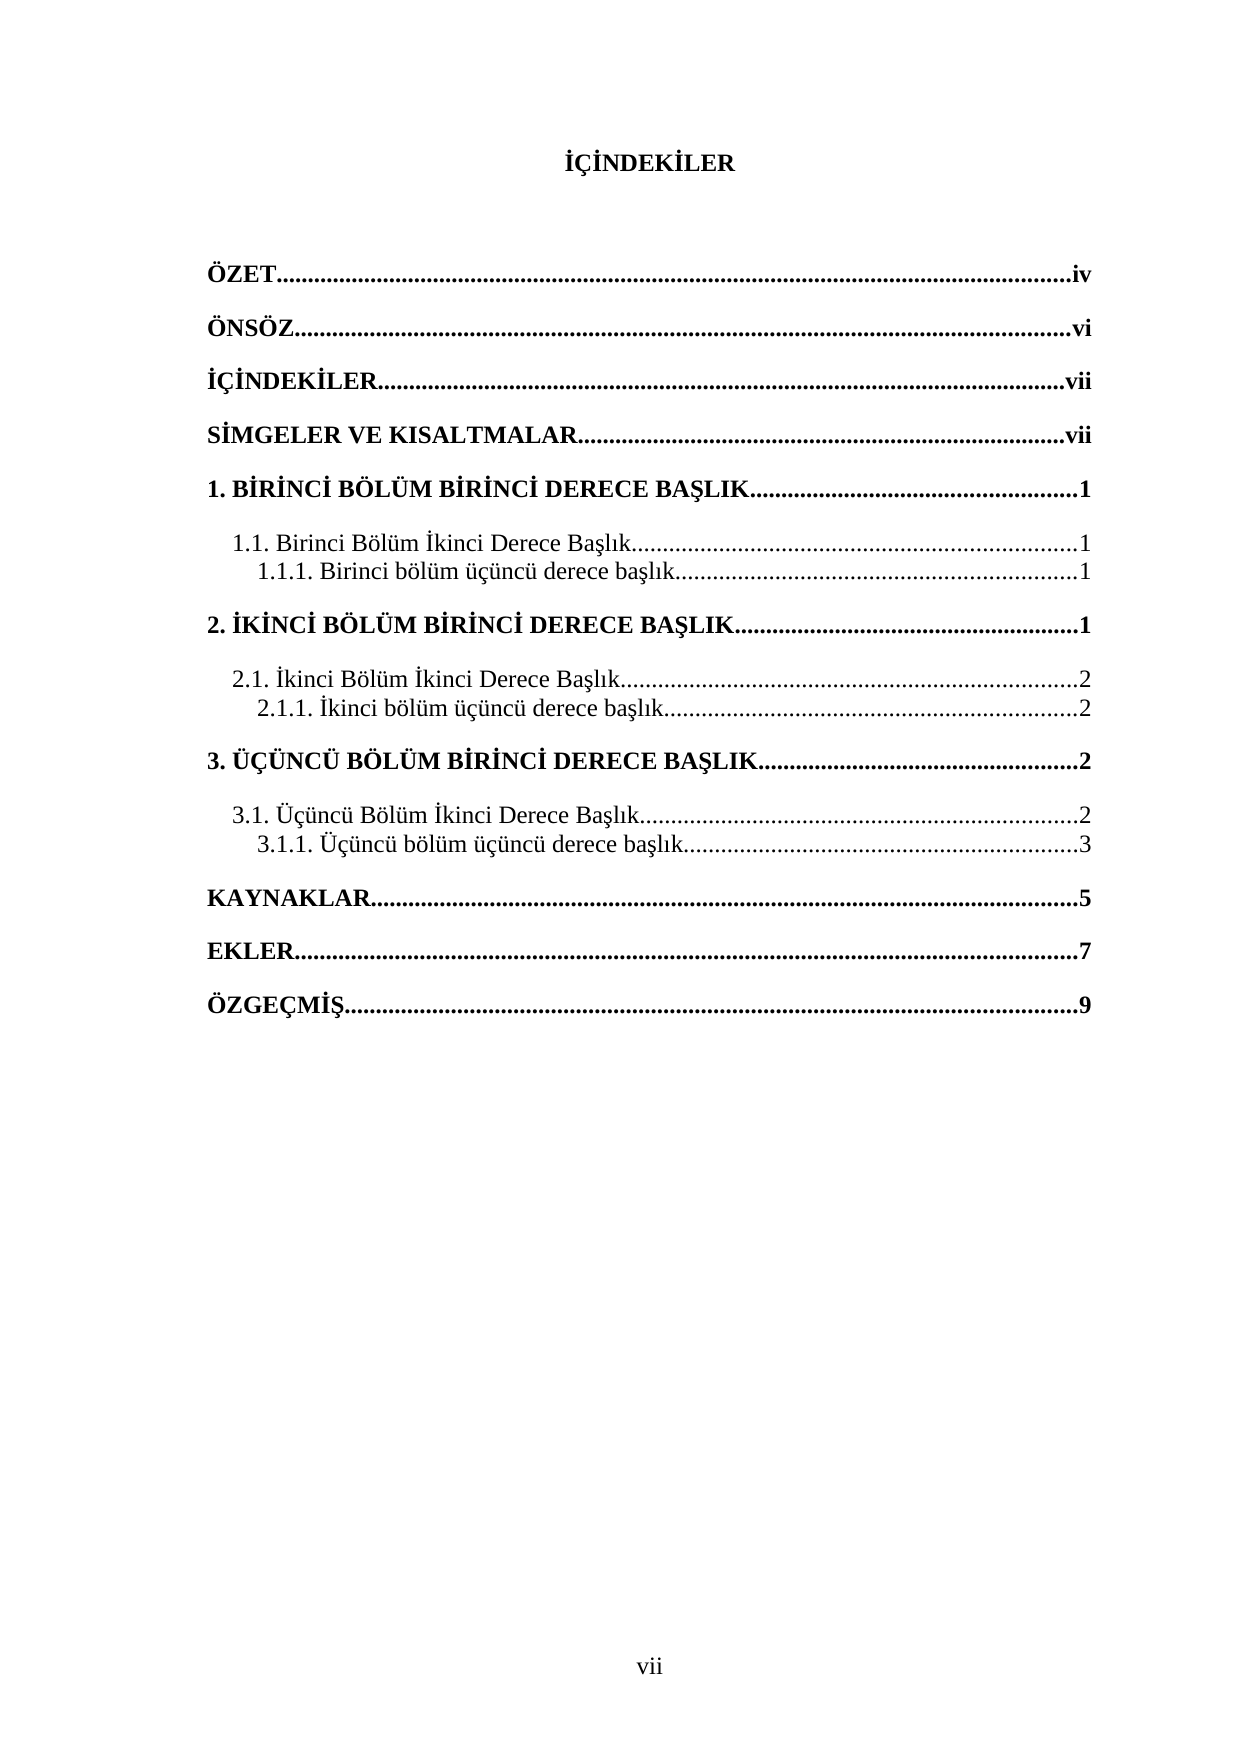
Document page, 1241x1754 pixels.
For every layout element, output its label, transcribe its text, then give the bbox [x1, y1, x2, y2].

text İÇİNDEKİLER vii [207, 366, 1092, 395]
text ÖZET iv [207, 259, 1092, 288]
text 3.1. Üçüncü Bölüm İkinci Derece Başlık 2 [232, 800, 1092, 829]
text 2. İKİNCİ BÖLÜM BİRİNCİ DERECE BAŞLIK 1 [207, 610, 1092, 639]
text SİMGELER VE KISALTMALAR vii [207, 420, 1092, 449]
text ÖZGEÇMİŞ 9 [207, 990, 1092, 1019]
text 3. ÜÇÜNCÜ BÖLÜM BİRİNCİ DERECE BAŞLIK 2 [207, 746, 1092, 775]
text 1. BİRİNCİ BÖLÜM BİRİNCİ DERECE BAŞLIK 1 [207, 474, 1092, 503]
text EKLER 7 [207, 936, 1092, 965]
text 2.1. İkinci Bölüm İkinci Derece Başlık 2 [232, 664, 1092, 693]
text 1.1. Birinci Bölüm İkinci Derece Başlık 1 [232, 528, 1092, 556]
text 2.1.1. İkinci bölüm üçüncü derece başlık 2 [257, 693, 1092, 721]
text 1.1.1. Birinci bölüm üçüncü derece başlık 1 [257, 556, 1092, 585]
text 3.1.1. Üçüncü bölüm üçüncü derece başlık 3 [257, 829, 1092, 858]
text KAYNAKLAR 5 [207, 883, 1092, 911]
text İÇİNDEKİLER [207, 148, 1092, 176]
text ÖNSÖZ vi [207, 313, 1092, 341]
